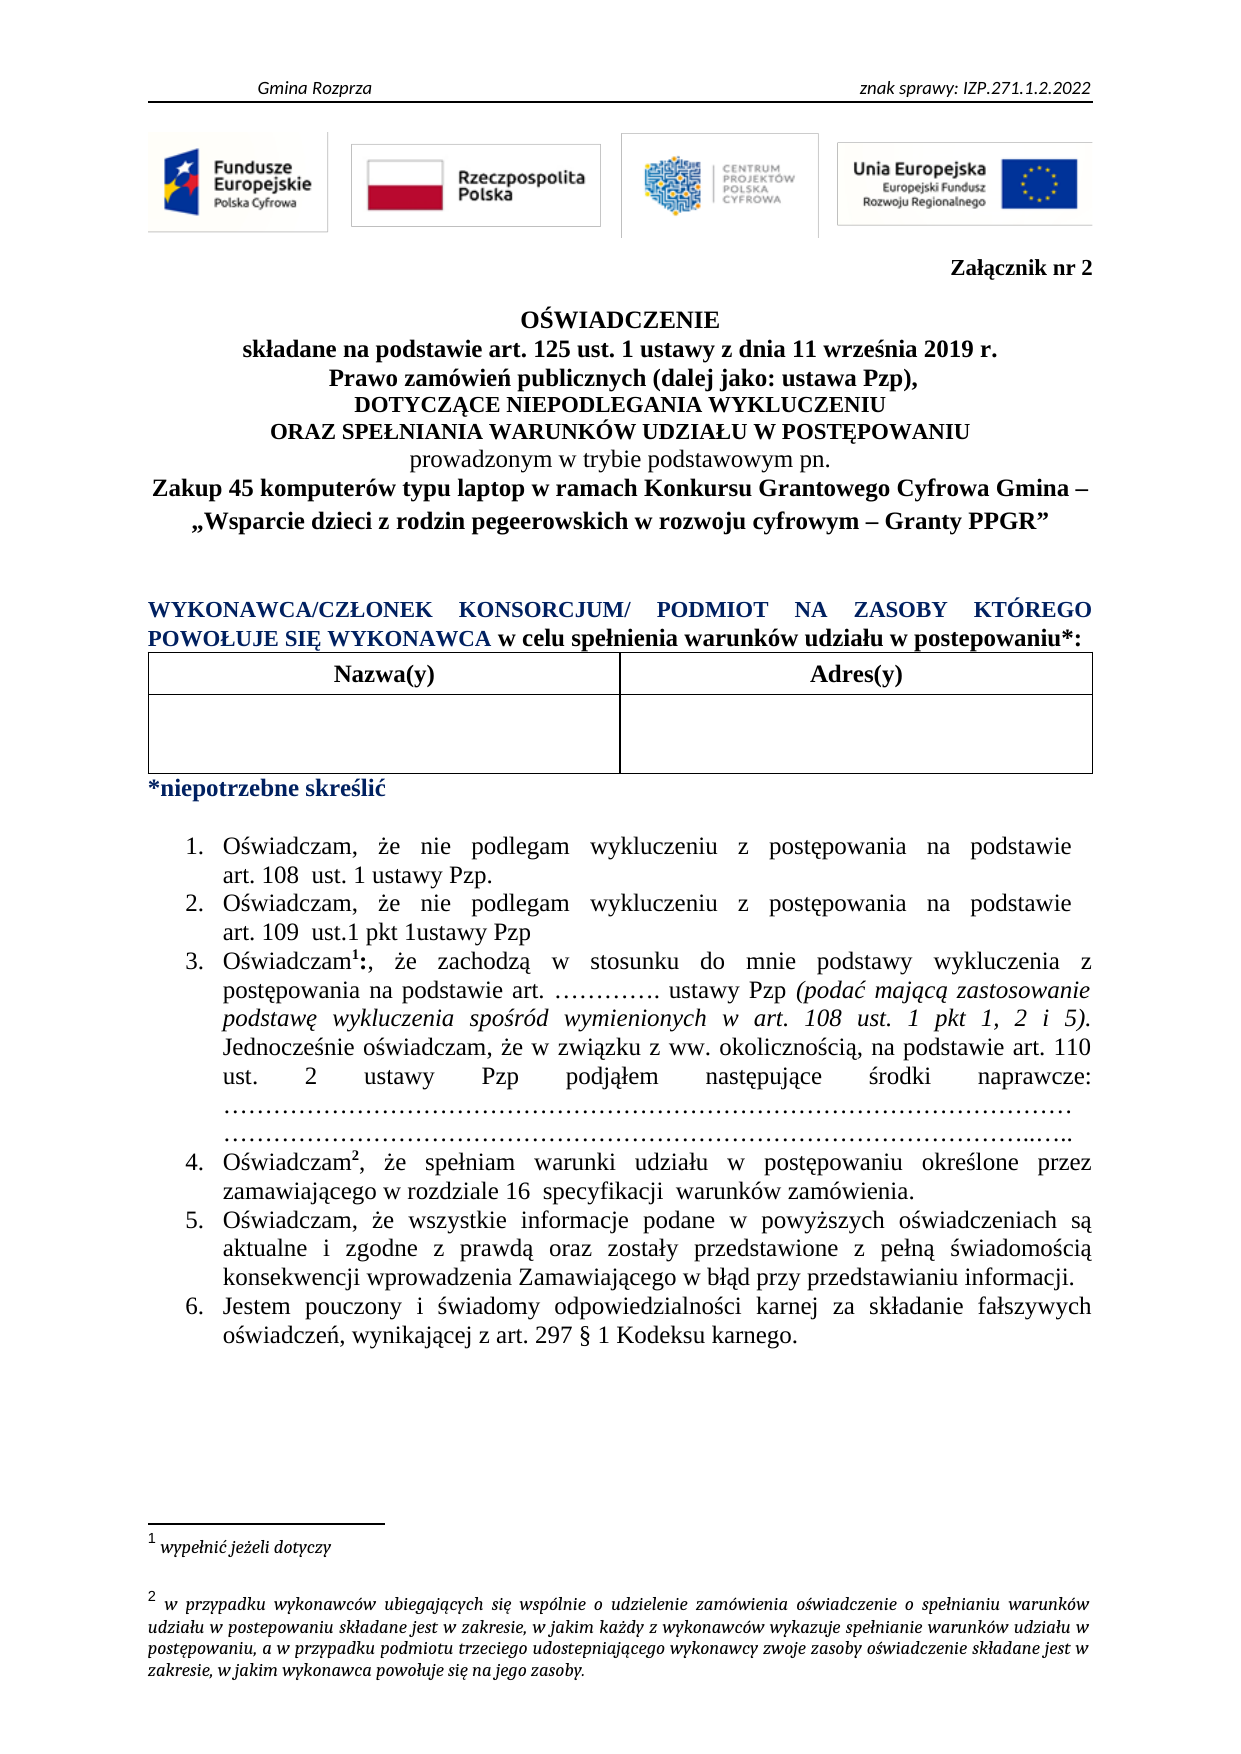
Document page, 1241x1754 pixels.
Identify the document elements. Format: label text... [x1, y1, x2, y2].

list Oświadczam, że spełniam warunki udziału w postępowaniu określone przez zamawiającego w rozdziale 16 specyfikacji warunków zamówienia. [185, 1147, 1093, 1205]
list Jestem pouczony i świadomy odpowiedzialności karnej za składanie fałszywych oświadczeń, wynikającej z art. 297 § 1 Kodeksu karnego. [185, 1291, 1093, 1348]
text Załącznik nr 2 [148, 254, 1093, 280]
text WYKONAWCA/CZŁONEK KONSORCJUM/ PODMIOT NA ZASOBY KTÓREGO POWOŁUJE SIĘ WYKONAWCA w celu spełnienia warunków udziału w postepowaniu*: [148, 596, 1093, 652]
text prowadzonym w trybie podstawowym pn. [148, 444, 1093, 473]
text *niepotrzebne skreślić [148, 774, 1093, 802]
table_cell [149, 695, 619, 772]
table_cell [621, 695, 1092, 772]
table_header Nazwa(y) [149, 653, 619, 693]
text składane na podstawie art. 125 ust. 1 ustawy z dnia 11 września 2019 r. [148, 334, 1093, 363]
list Oświadczam:, że zachodzą w stosunku do mnie podstawy wykluczenia z postępowania na podstawie art. …………. ustawy Pzp (podać mającą zastosowanie podstawę wykluczenia spośród wymienionych w art. 108 ust. 1 pkt 1, 2 i 5). Jednocześnie oświadczam, że w związku z ww. okolicznością, na podstawie art. 110 ust. 2 ustawy Pzp podjąłem następujące środki naprawcze: ………………………………………………………………………………………………………………………………………………………………………………..….. [185, 946, 1093, 1147]
list Oświadczam, że nie podlegam wykluczeniu z postępowania na podstawie art. 109 ust.1 pkt 1ustawy Pzp [185, 888, 1093, 946]
table_header Adres(y) [621, 653, 1092, 693]
list Oświadczam, że wszystkie informacje podane w powyższych oświadczeniach są aktualne i zgodne z prawdą oraz zostały przedstawione z pełną świadomością konsekwencji wprowadzenia Zamawiającego w błąd przy przedstawianiu informacji. [185, 1205, 1093, 1291]
text Prawo zamówień publicznych (dalej jako: ustawa Pzp), [148, 363, 1093, 391]
text DOTYCZĄCE NIEPODLEGANIA WYKLUCZENIU [148, 391, 1093, 418]
text Zakup 45 komputerów typu laptop w ramach Konkursu Grantowego Cyfrowa Gmina –„Wsparcie dzieci z rodzin pegeerowskich w rozwoju cyfrowym – Granty PPGR” [148, 473, 1093, 535]
list Oświadczam, że nie podlegam wykluczeniu z postępowania na podstawie art. 108 ust. 1 ustawy Pzp. [185, 831, 1093, 888]
text ORAZ SPEŁNIANIA WARUNKÓW UDZIAŁU W POSTĘPOWANIU [148, 418, 1093, 444]
text OŚWIADCZENIE [148, 305, 1093, 334]
